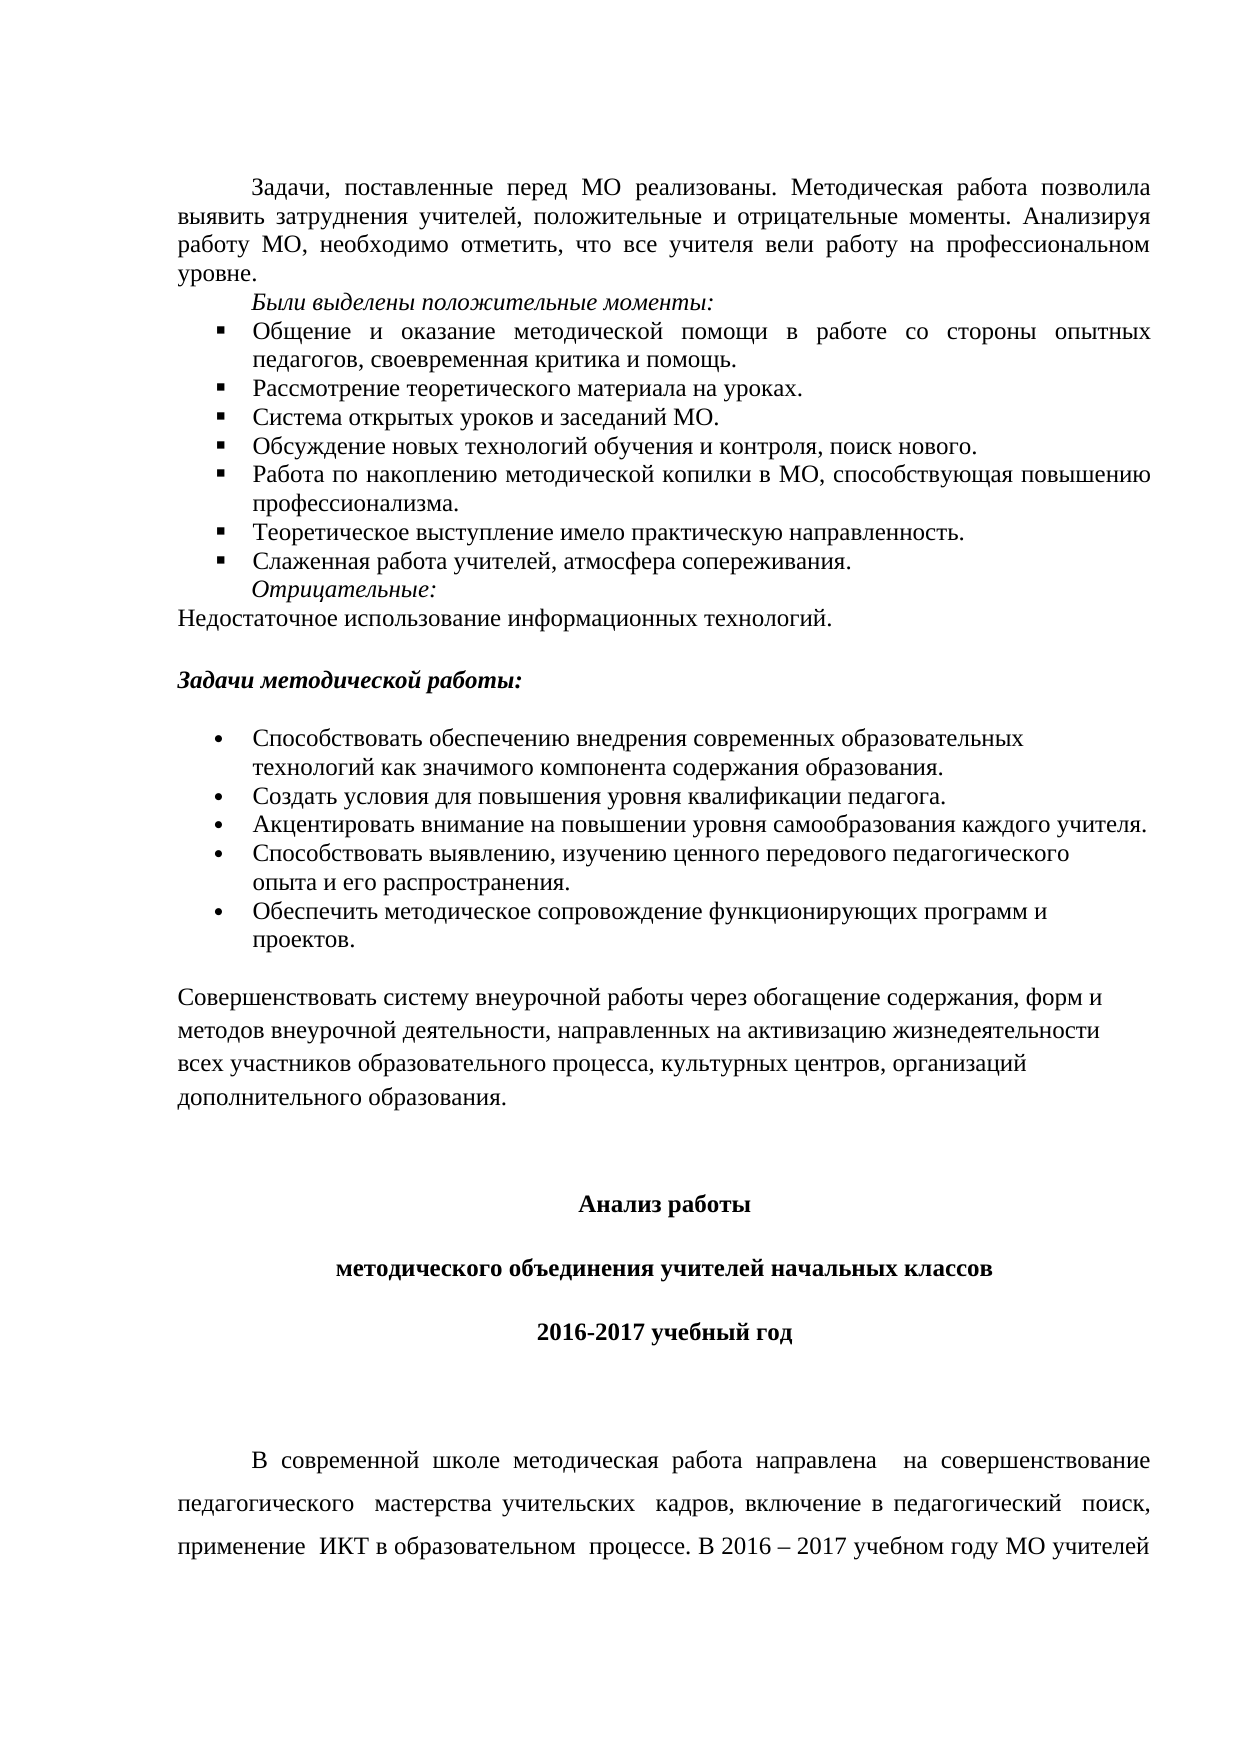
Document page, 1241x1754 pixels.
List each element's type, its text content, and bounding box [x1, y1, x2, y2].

text Анализ работы [177, 1189, 1152, 1218]
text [177, 1445, 1152, 1560]
list Работа по накоплению методической копилки в МО, способствующая повышению профессионализма. [215, 459, 1152, 517]
text Были выделены положительные моменты: [177, 287, 1152, 316]
list Система открытых уроков и заседаний МО. [215, 402, 1152, 431]
text Отрицательные: [177, 574, 1152, 603]
text Задачи методической работы: [177, 665, 1152, 694]
text Задачи, поставленные перед МО реализованы. Методическая работа позволила выявить затруднения учителей, положительные и отрицательные моменты. Анализируя работу МО, необходимо отметить, что все учителя вели работу на профессиональном уровне. [177, 172, 1152, 287]
text Недостаточное использование информационных технологий. [177, 603, 1152, 632]
list Способствовать выявлению, изучению ценного передового педагогического опыта и его распространения. [215, 838, 1152, 896]
list Обсуждение новых технологий обучения и контроля, поиск нового. [215, 431, 1152, 459]
list Акцентировать внимание на повышении уровня самообразования каждого учителя. [215, 809, 1152, 838]
list Способствовать обеспечению внедрения современных образовательных технологий как значимого компонента содержания образования. [215, 723, 1152, 781]
list Создать условия для повышения уровня квалификации педагога. [215, 781, 1152, 809]
list Обеспечить методическое сопровождение функционирующих программ и проектов. [215, 896, 1152, 953]
list Рассмотрение теоретического материала на уроках. [215, 373, 1152, 402]
list Теоретическое выступление имело практическую направленность. [215, 517, 1152, 546]
text 2016-2017 учебный год [177, 1317, 1152, 1346]
text Совершенствовать систему внеурочной работы через обогащение содержания, форм и методов внеурочной деятельности, направленных на активизацию жизнедеятельности всех участников образовательного процесса, культурных центров, организаций дополнительного образования. [177, 982, 1152, 1110]
list Слаженная работа учителей, атмосфера сопереживания. [215, 546, 1152, 574]
text методического объединения учителей начальных классов [177, 1253, 1152, 1282]
list Общение и оказание методической помощи в работе со стороны опытных педагогов, своевременная критика и помощь. [215, 316, 1152, 373]
